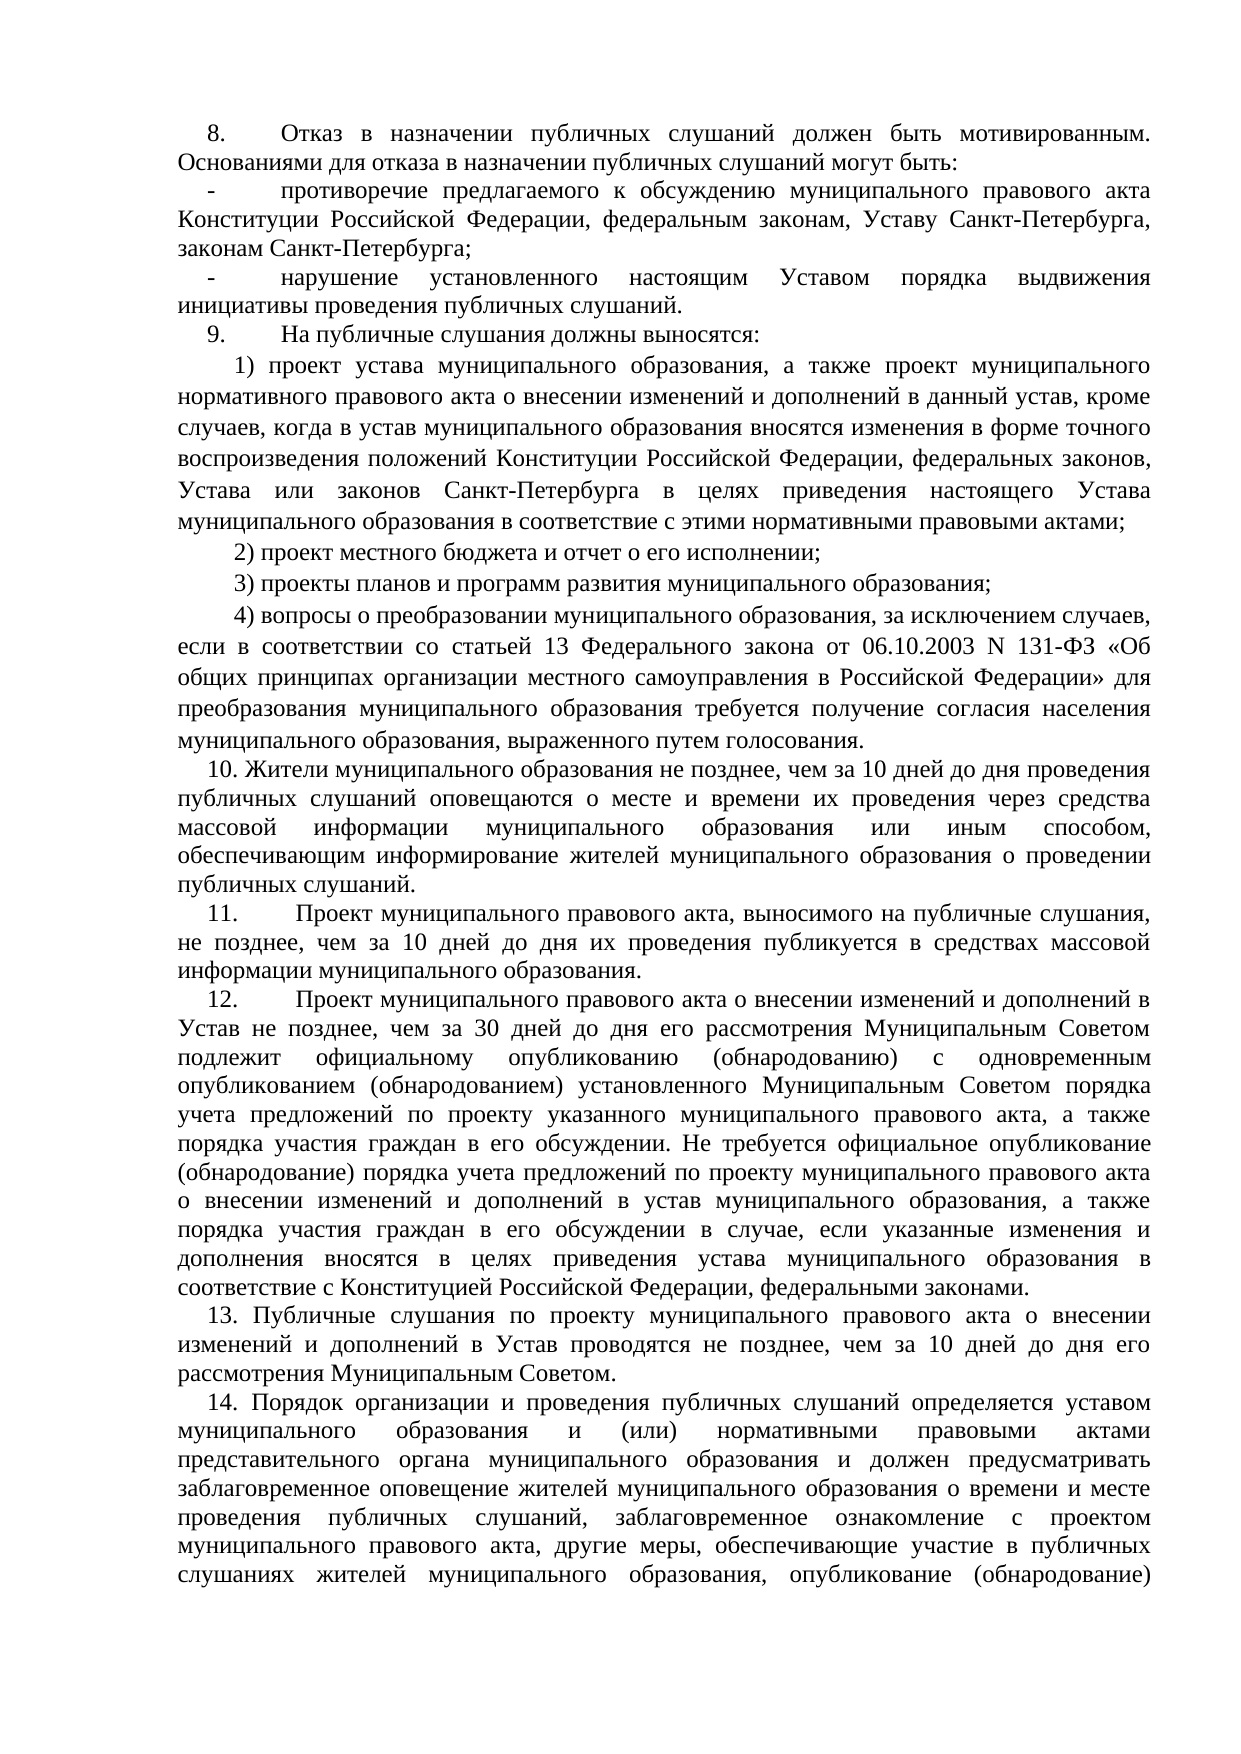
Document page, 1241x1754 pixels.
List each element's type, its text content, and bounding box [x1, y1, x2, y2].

text 13. Публичные слушания по проекту муниципального правового акта о внесении изменений и дополнений в Устав проводятся не позднее, чем за 10 дней до дня его рассмотрения Муниципальным Советом. [177, 1301, 1152, 1387]
text - противоречие предлагаемого к обсуждению муниципального правового акта Конституции Российской Федерации, федеральным законам, Уставу Санкт-Петербурга, законам Санкт-Петербурга; [177, 176, 1152, 262]
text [177, 1387, 1152, 1588]
text 4) вопросы о преобразовании муниципального образования, за исключением случаев, если в соответствии со статьей 13 Федерального закона от 06.10.2003 N 131-ФЗ «Об общих принципах организации местного самоуправления в Российской Федерации» для преобразования муниципального образования требуется получение согласия населения муниципального образования, выраженного путем голосования. [177, 598, 1152, 754]
text 3) проекты планов и программ развития муниципального образования; [177, 567, 1152, 598]
text 1) проект устава муниципального образования, а также проект муниципального нормативного правового акта о внесении изменений и дополнений в данный устав, кроме случаев, когда в устав муниципального образования вносятся изменения в форме точного воспроизведения положений Конституции Российской Федерации, федеральных законов, Устава или законов Санкт-Петербурга в целях приведения настоящего Устава муниципального образования в соответствие с этими нормативными правовыми актами; [177, 348, 1152, 536]
text 2) проект местного бюджета и отчет о его исполнении; [177, 536, 1152, 567]
text 9. На публичные слушания должны выносятся: [177, 319, 1152, 348]
text - нарушение установленного настоящим Уставом порядка выдвижения инициативы проведения публичных слушаний. [177, 262, 1152, 319]
text 10. Жители муниципального образования не позднее, чем за 10 дней до дня проведения публичных слушаний оповещаются о месте и времени их проведения через средства массовой информации муниципального образования или иным способом, обеспечивающим информирование жителей муниципального образования о проведении публичных слушаний. [177, 754, 1152, 898]
text 8. Отказ в назначении публичных слушаний должен быть мотивированным. Основаниями для отказа в назначении публичных слушаний могут быть: [177, 118, 1152, 176]
text 11. Проект муниципального правового акта, выносимого на публичные слушания, не позднее, чем за 10 дней до дня их проведения публикуется в средствах массовой информации муниципального образования. [177, 898, 1152, 984]
text 12. Проект муниципального правового акта о внесении изменений и дополнений в Устав не позднее, чем за 30 дней до дня его рассмотрения Муниципальным Советом подлежит официальному опубликованию (обнародованию) с одновременным опубликованием (обнародованием) установленного Муниципальным Советом порядка учета предложений по проекту указанного муниципального правового акта, а также порядка участия граждан в его обсуждении. Не требуется официальное опубликование (обнародование) порядка учета предложений по проекту муниципального правового акта о внесении изменений и дополнений в устав муниципального образования, а также порядка участия граждан в его обсуждении в случае, если указанные изменения и дополнения вносятся в целях приведения устава муниципального образования в соответствие с Конституцией Российской Федерации, федеральными законами. [177, 984, 1152, 1301]
